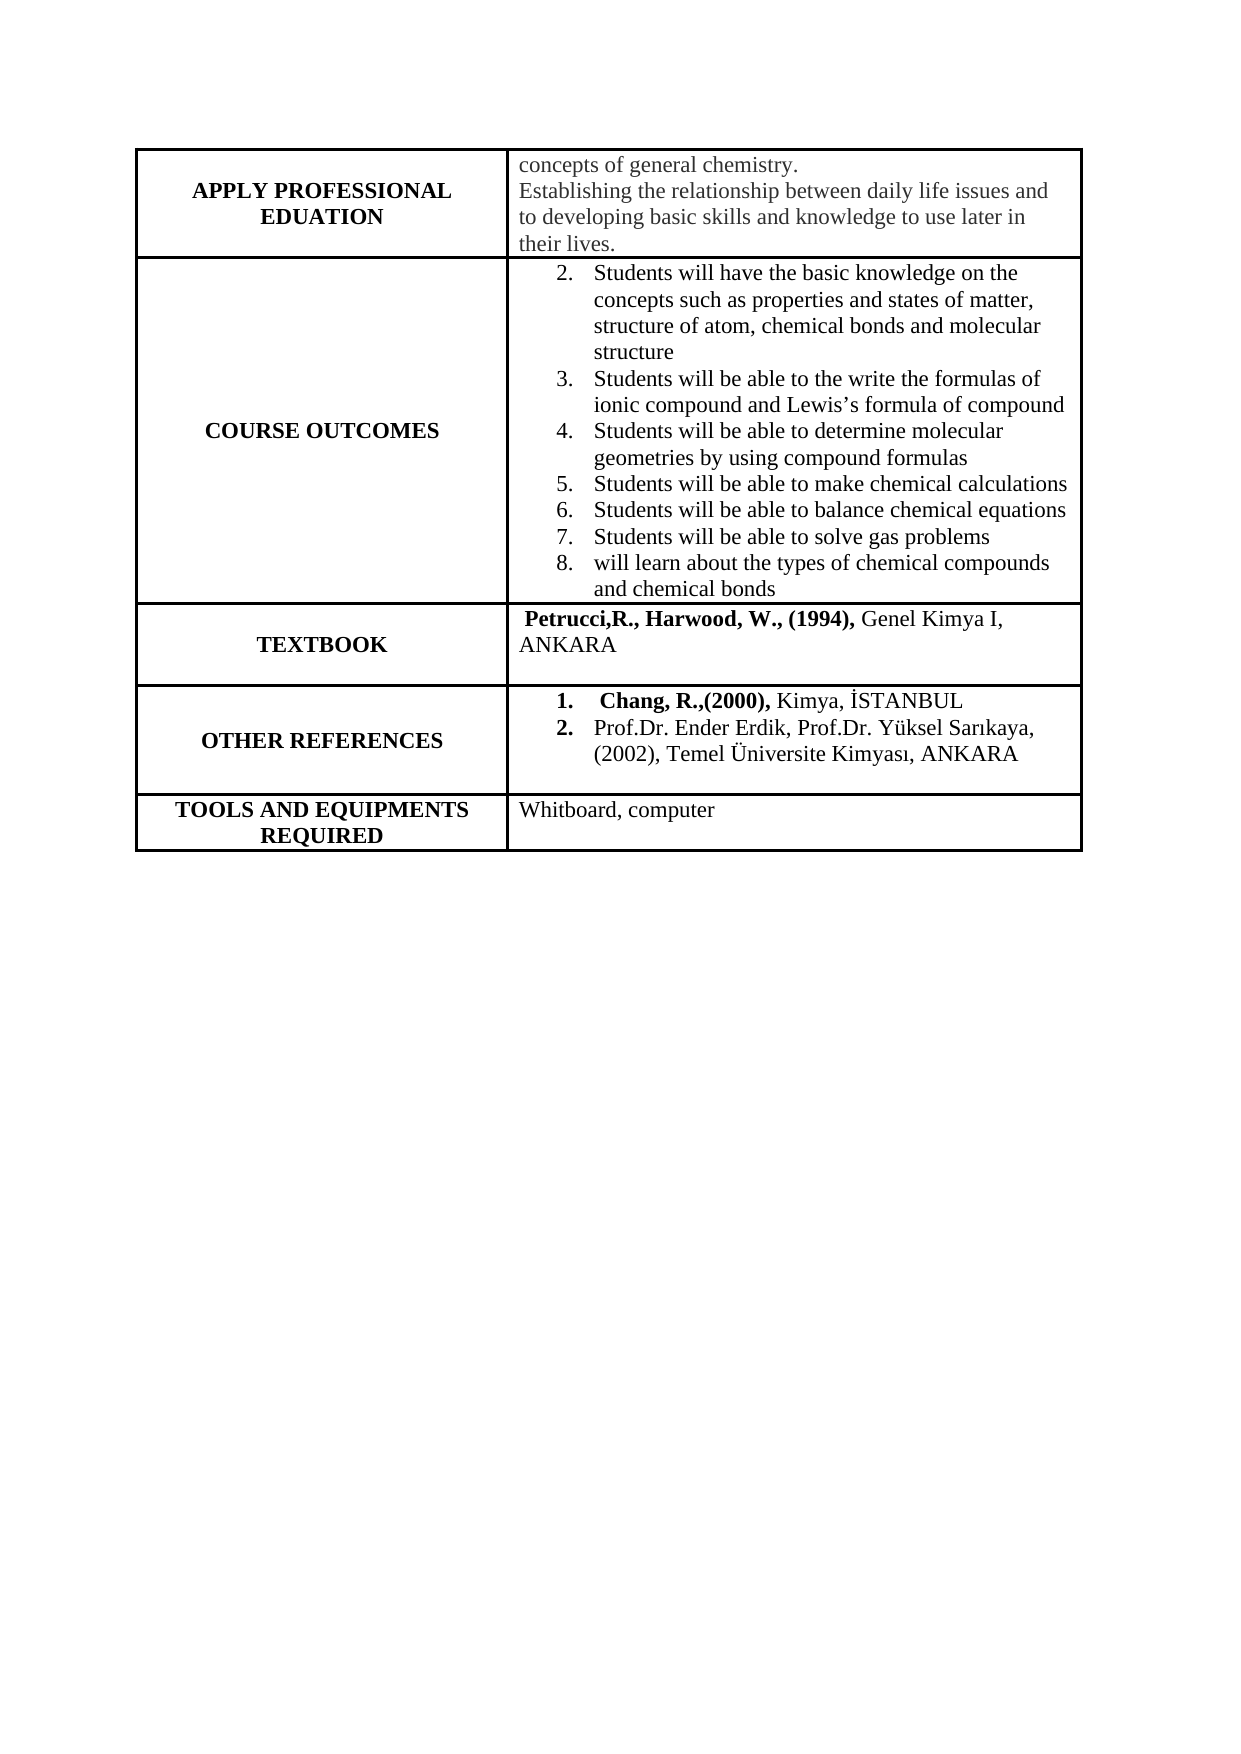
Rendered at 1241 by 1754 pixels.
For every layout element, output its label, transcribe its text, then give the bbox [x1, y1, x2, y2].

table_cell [138, 151, 506, 256]
table_cell TOOLS AND EQUIPMENTS REQUIRED [138, 796, 506, 848]
table_cell TEXTBOOK [138, 605, 506, 684]
table_cell Students will have the basic knowledge on the concepts such as properties and states of matter, structure of atom, chemical bonds and molecular structure Students will be able to the write the formulas of ionic compound and Lewis’s formula of compound Students will be able to determine molecular geometries by using compound formulas Students will be able to make chemical calculations Students will be able to balance chemical equations Students will be able to solve gas problems will learn about the types of chemical compounds and chemical bonds [509, 259, 1080, 602]
table_cell Petrucci,R., Harwood, W., (1994), Genel Kimya I, ANKARA [509, 605, 1080, 684]
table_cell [509, 151, 1080, 256]
table_cell Chang, R.,(2000), Kimya, İSTANBUL Prof.Dr. Ender Erdik, Prof.Dr. Yüksel Sarıkaya,(2002), Temel Üniversite Kimyası, ANKARA [509, 687, 1080, 793]
table_cell COURSE OUTCOMES [138, 259, 506, 602]
table_cell OTHER REFERENCES [138, 687, 506, 793]
table_cell Whitboard, computer [509, 796, 1080, 848]
